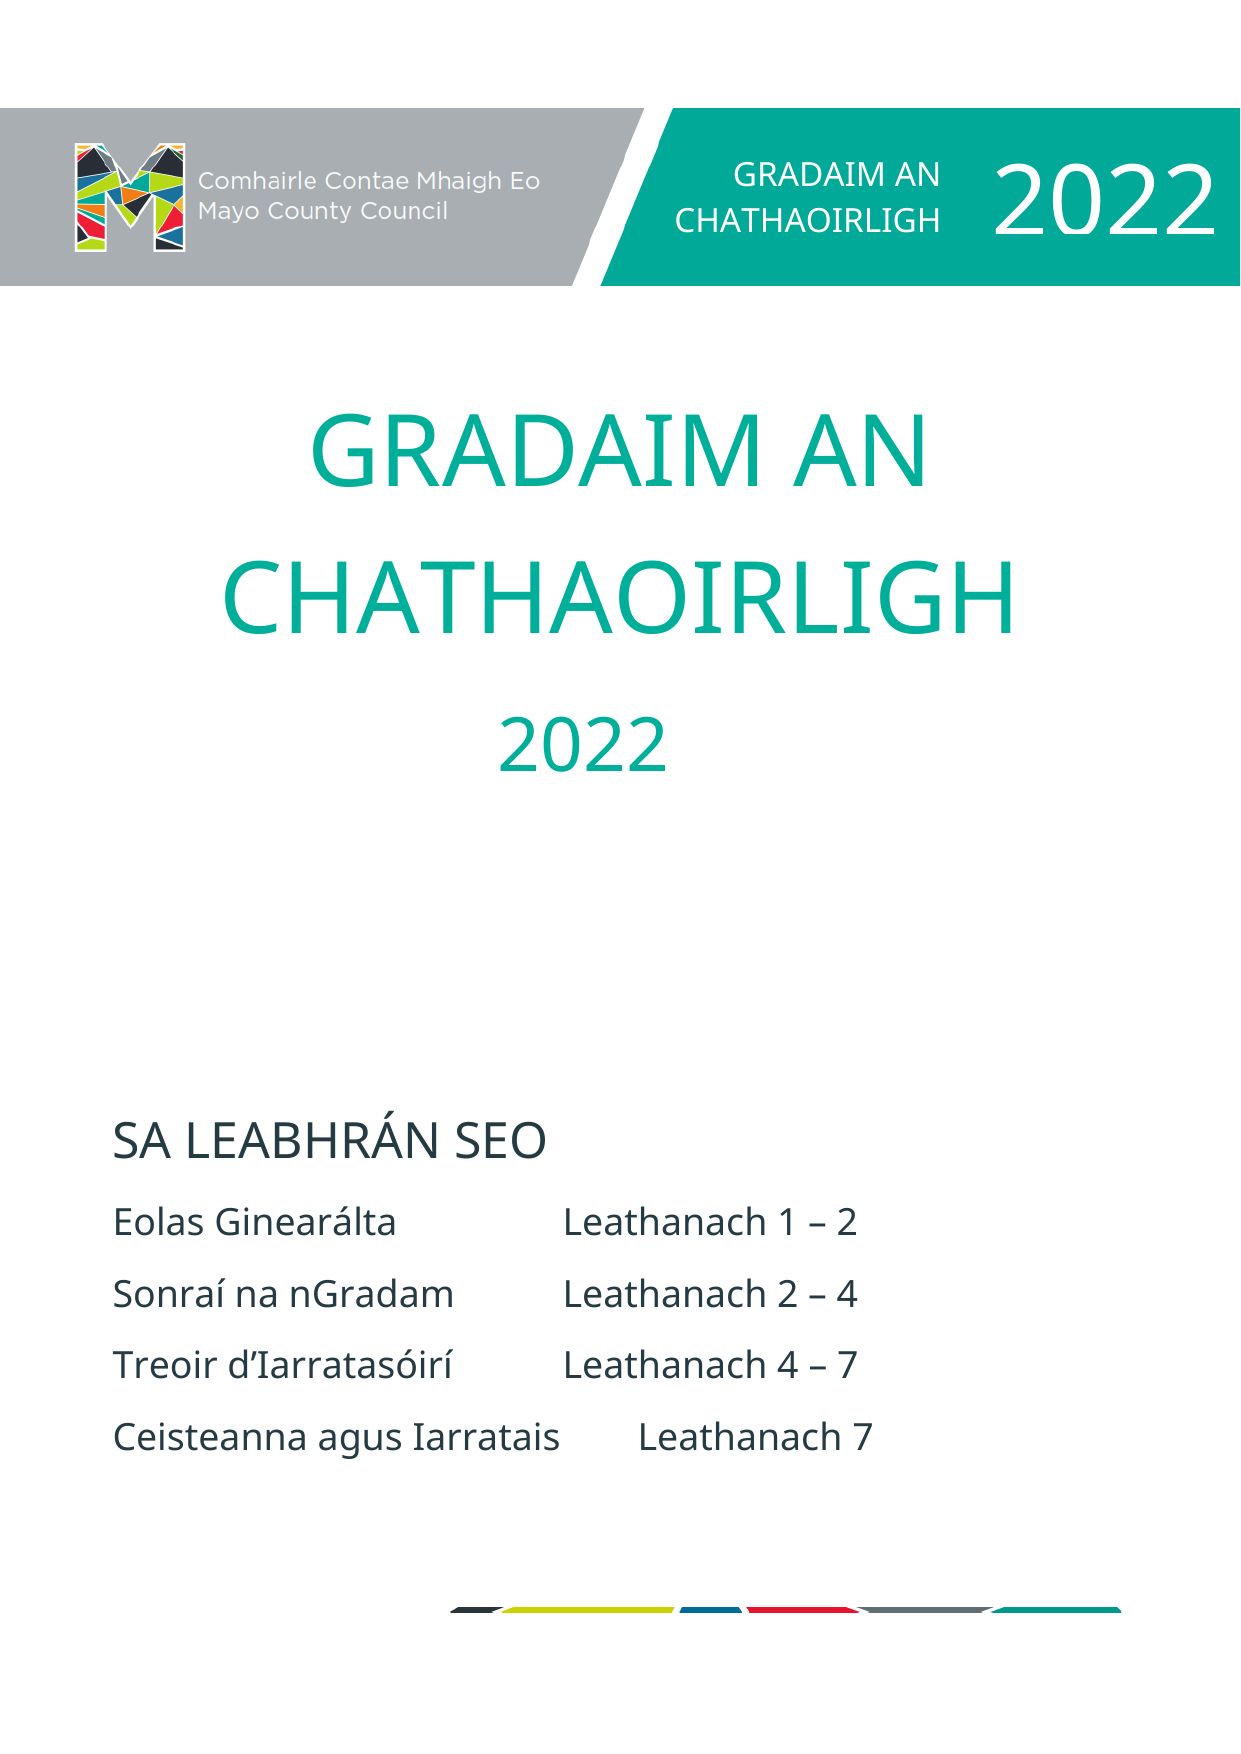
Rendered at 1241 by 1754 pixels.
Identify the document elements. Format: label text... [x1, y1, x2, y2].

text GRADAIM AN CHATHAOIRLIGH [112, 380, 1128, 663]
text SA LEABHRÁN SEO [112, 1105, 1128, 1173]
picture [0, 108, 1241, 286]
text Sonraí na nGradam Leathanach 2 – 4 [112, 1267, 1128, 1318]
picture [740, 1607, 1122, 1613]
text Treoir d’Iarratasóirí Leathanach 4 – 7 [112, 1339, 1128, 1390]
text Eolas Ginearálta Leathanach 1 – 2 [112, 1195, 1128, 1246]
text Ceisteanna agus Iarratais Leathanach 7 [112, 1410, 1128, 1461]
picture [449, 1607, 681, 1613]
text 2022 [38, 691, 1128, 793]
